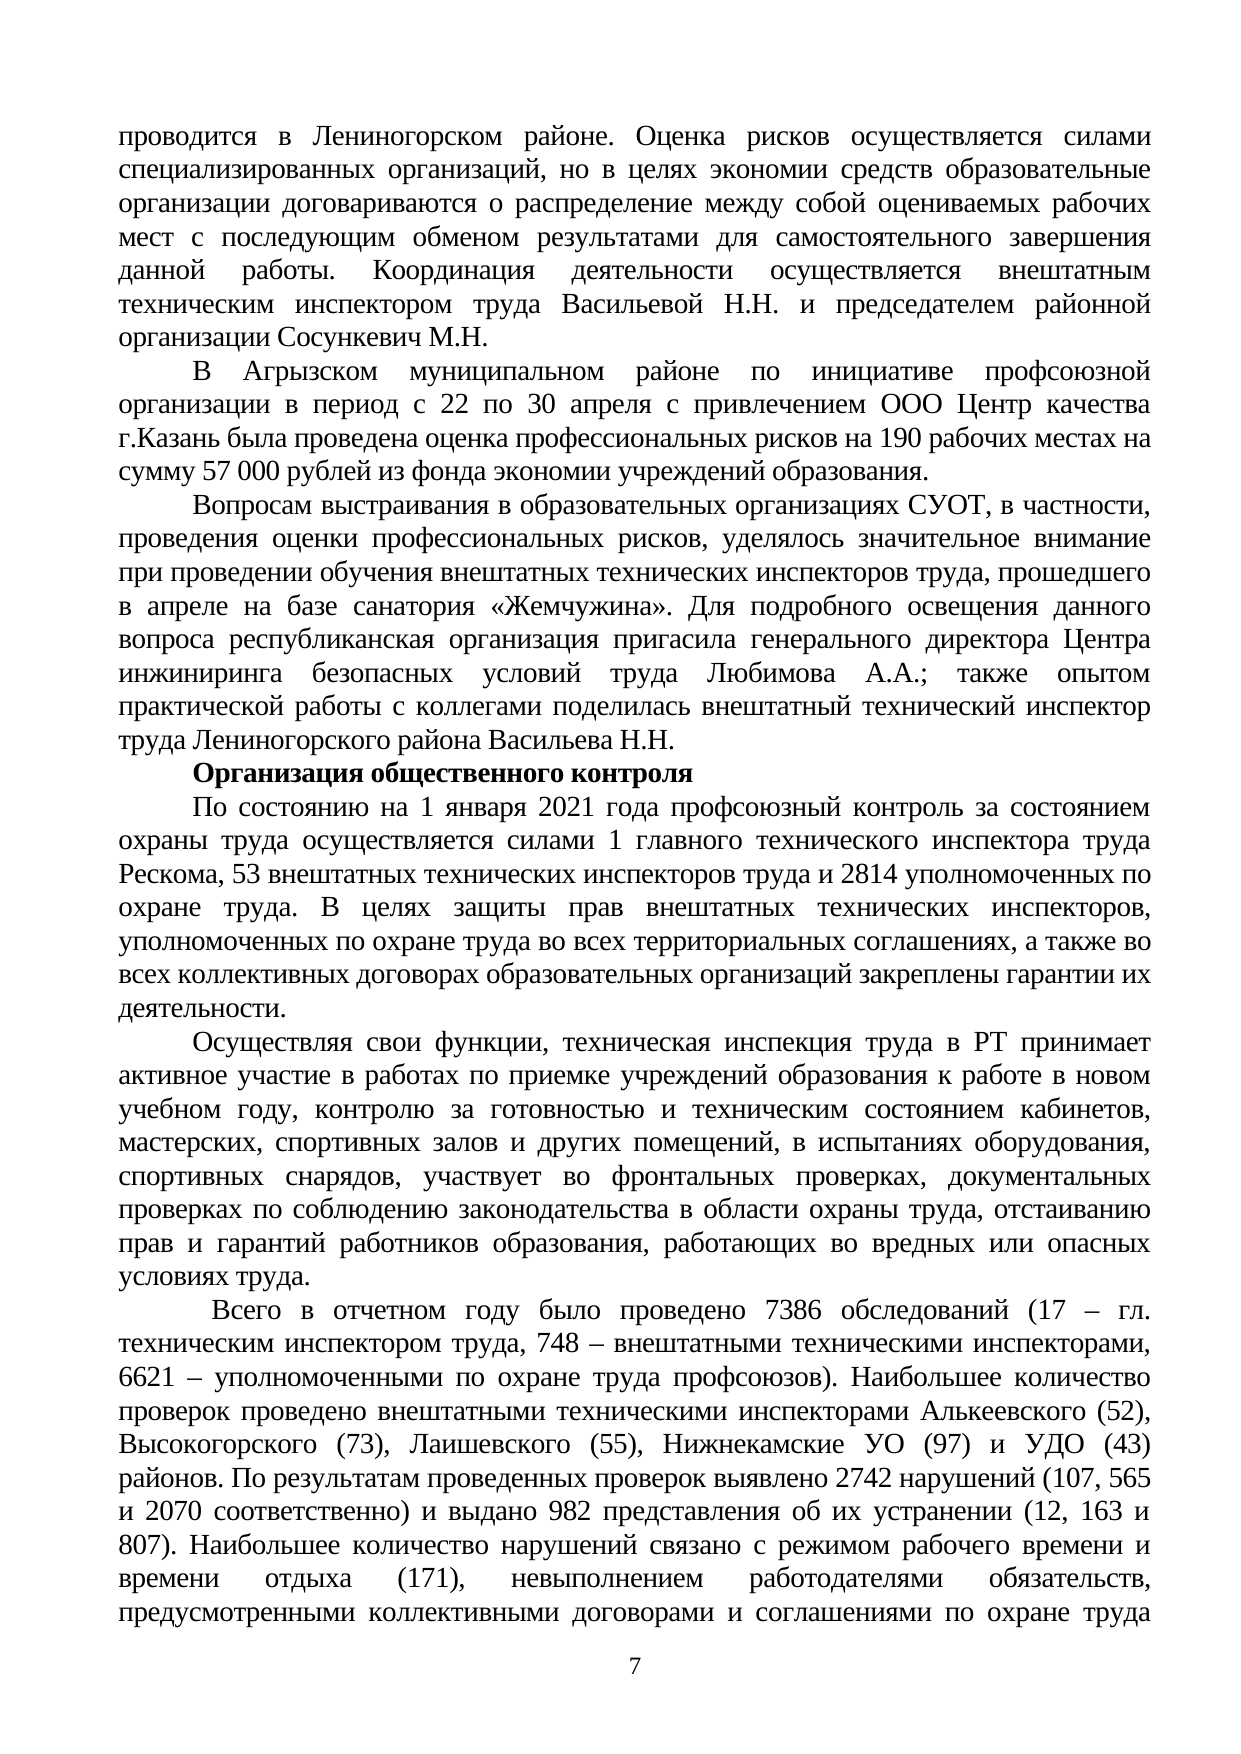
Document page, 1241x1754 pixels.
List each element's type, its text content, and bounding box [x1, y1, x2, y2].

text В Агрызском муниципальном районе по инициативе профсоюзной организации в период с 22 по 30 апреля с привлечением ООО Центр качества г.Казань была проведена оценка профессиональных рисков на 190 рабочих местах на сумму 57 000 рублей из фонда экономии учреждений образования. [118, 353, 1152, 487]
text По состоянию на 1 января 2021 года профсоюзный контроль за состоянием охраны труда осуществляется силами 1 главного технического инспектора труда Рескома, 53 внештатных технических инспекторов труда и 2814 уполномоченных по охране труда. В целях защиты прав внештатных технических инспекторов, уполномоченных по охране труда во всех территориальных соглашениях, а также во всех коллективных договорах образовательных организаций закреплены гарантии их деятельности. [118, 789, 1152, 1024]
text Вопросам выстраивания в образовательных организациях СУОТ, в частности, проведения оценки профессиональных рисков, уделялось значительное внимание при проведении обучения внештатных технических инспекторов труда, прошедшего в апреле на базе санатория «Жемчужина». Для подробного освещения данного вопроса республиканская организация пригасила генерального директора Центра инжиниринга безопасных условий труда Любимова А.А.; также опытом практической работы с коллегами поделилась внештатный технический инспектор труда Лениногорского района Васильева Н.Н. [118, 487, 1152, 755]
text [118, 118, 1152, 353]
text Осуществляя свои функции, техническая инспекция труда в РТ принимает активное участие в работах по приемке учреждений образования к работе в новом учебном году, контролю за готовностью и техническим состоянием кабинетов, мастерских, спортивных залов и других помещений, в испытаниях оборудования, спортивных снарядов, участвует во фронтальных проверках, документальных проверках по соблюдению законодательства в области охраны труда, отстаиванию прав и гарантий работников образования, работающих во вредных или опасных условиях труда. [118, 1024, 1152, 1292]
text Организация общественного контроля [118, 755, 1152, 789]
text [118, 1292, 1152, 1627]
